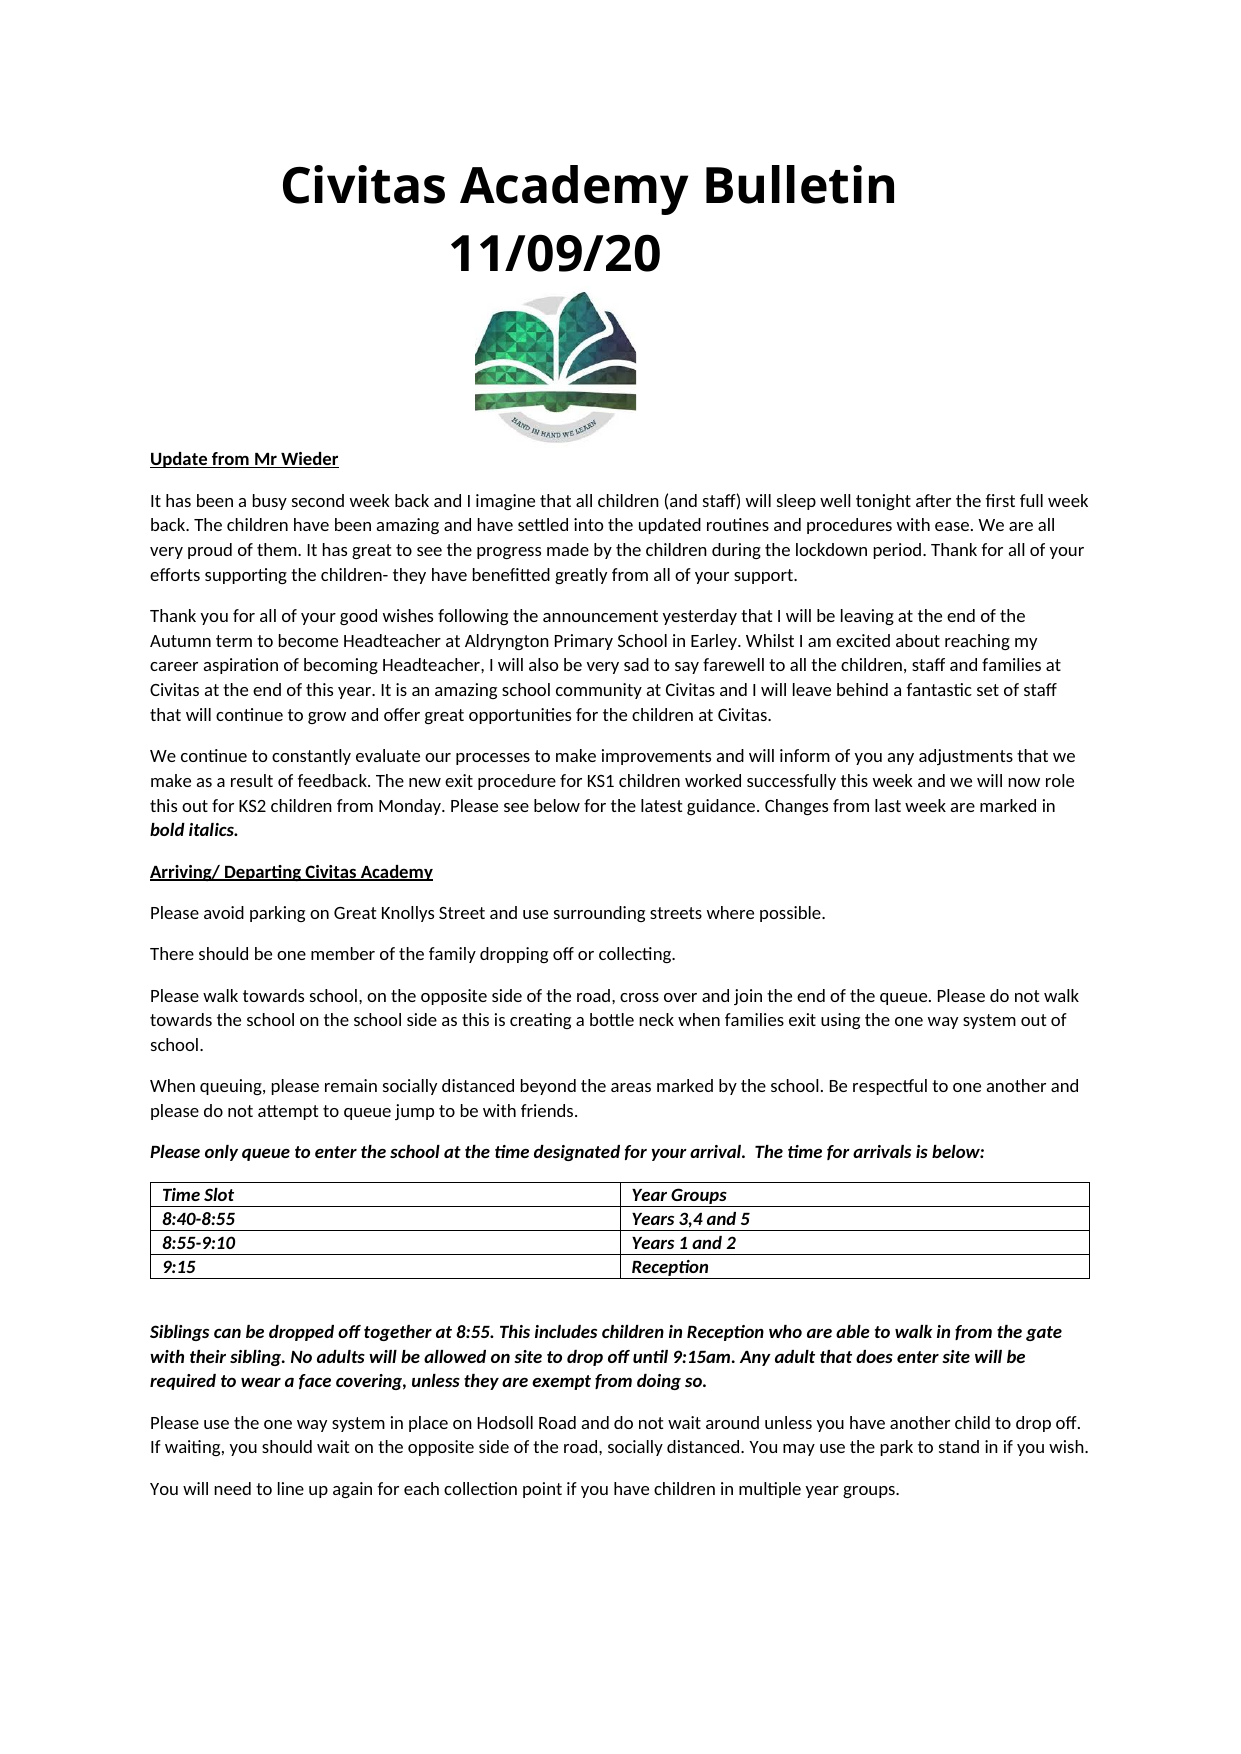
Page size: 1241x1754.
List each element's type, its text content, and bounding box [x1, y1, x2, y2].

text When queuing, please remain socially distanced beyond the areas marked by the school. Be respectful to one another and please do not attempt to queue jump to be with friends. [150, 1074, 1090, 1122]
title 11/09/20 [150, 218, 1090, 286]
table_cell 8:40-8:55 [151, 1207, 620, 1230]
text Thank you for all of your good wishes following the announcement yesterday that I will be leaving at the end of the Autumn term to become Headteacher at Aldryngton Primary School in Earley. Whilst I am excited about reaching my career aspiration of becoming Headteacher, I will also be very sad to say farewell to all the children, staff and families at Civitas at the end of this year. It is an amazing school community at Civitas and I will leave behind a fantastic set of staff that will continue to grow and offer great opportunities for the children at Civitas. [150, 604, 1090, 726]
table_header Year Groups [621, 1183, 1089, 1206]
text Please avoid parking on Great Knollys Street and use surrounding streets where possible. [150, 901, 1090, 924]
text Please walk towards school, on the opposite side of the road, cross over and join the end of the queue. Please do not walk towards the school on the school side as this is creating a bottle neck when families exit using the one way system out of school. [150, 984, 1090, 1056]
table_cell Years 3,4 and 5 [621, 1207, 1089, 1230]
picture [475, 286, 637, 448]
text There should be one member of the family dropping off or collecting. [150, 942, 1090, 965]
text You will need to line up again for each collection point if you have children in multiple year groups. [150, 1477, 1090, 1500]
table_cell Reception [621, 1255, 1089, 1278]
text Please use the one way system in place on Hodsoll Road and do not wait around unless you have another child to drop off. If waiting, you should wait on the opposite side of the road, socially distanced. You may use the park to stand in if you wish. [150, 1411, 1090, 1458]
table_cell Years 1 and 2 [621, 1231, 1089, 1254]
text Update from Mr Wieder [150, 447, 1090, 470]
text Siblings can be dropped off together at 8:55. This includes children in Reception who are able to walk in from the gate with their sibling. No adults will be allowed on site to drop off until 9:15am. Any adult that does enter site will be required to wear a face covering, unless they are exempt from doing so. [150, 1320, 1090, 1392]
text Please only queue to enter the school at the time designated for your arrival. The time for arrivals is below: [150, 1141, 1090, 1163]
table_cell 8:55-9:10 [151, 1231, 620, 1254]
table_header Time Slot [151, 1183, 620, 1206]
text Arriving/ Departing Civitas Academy [150, 860, 1090, 883]
title Civitas Academy Bulletin [150, 150, 1090, 218]
text It has been a busy second week back and I imagine that all children (and staff) will sleep well tonight after the first full week back. The children have been amazing and have settled into the updated routines and procedures with ease. We are all very proud of them. It has great to see the progress made by the children during the lockdown period. Thank for all of your efforts supporting the children- they have benefitted greatly from all of your support. [150, 489, 1090, 586]
table_cell 9:15 [151, 1255, 620, 1278]
text We continue to constantly evaluate our processes to make improvements and will inform of you any adjustments that we make as a result of feedback. The new exit procedure for KS1 children worked successfully this week and we will now role this out for KS2 children from Monday. Please see below for the latest guidance. Changes from last week are marked in bold italics. [150, 744, 1090, 841]
